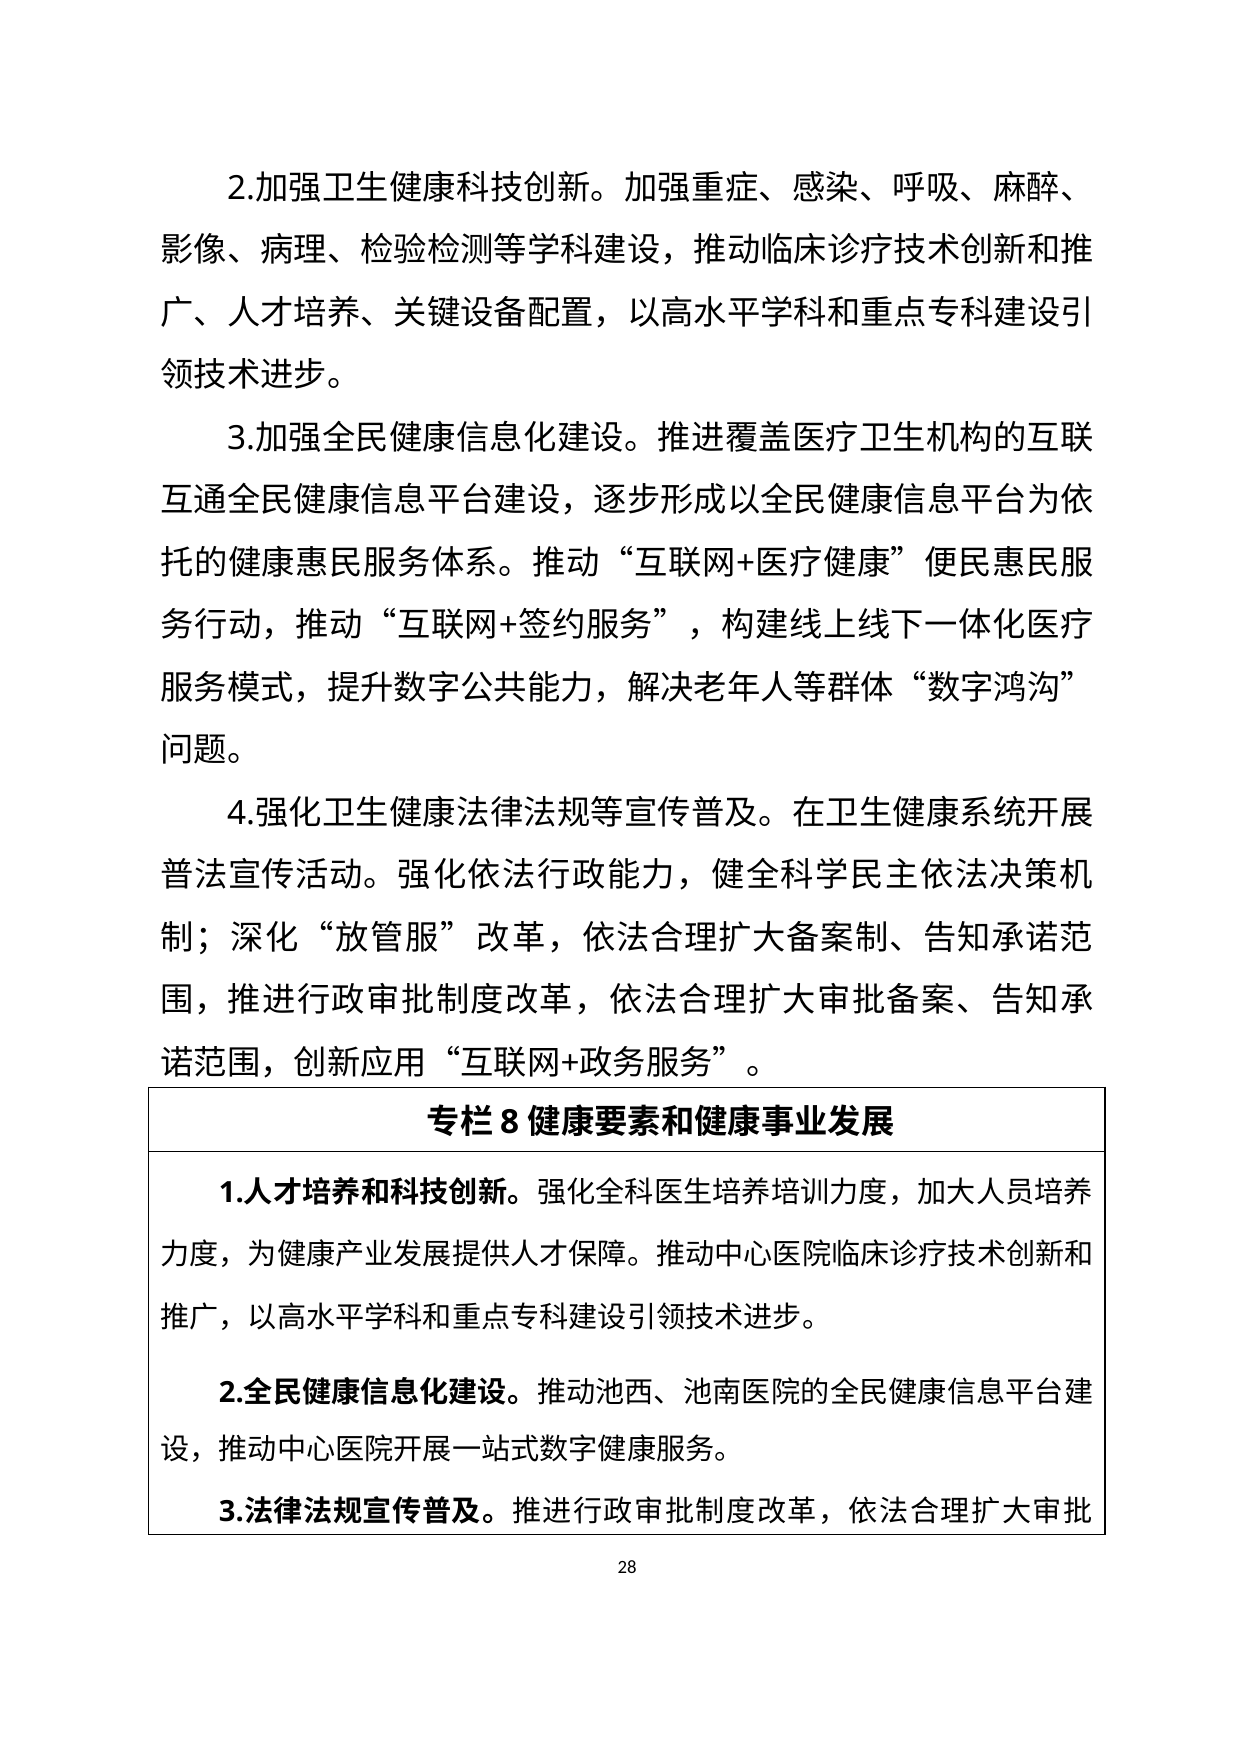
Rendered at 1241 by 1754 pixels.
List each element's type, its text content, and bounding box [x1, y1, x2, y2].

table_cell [149, 1152, 1104, 1533]
text 3.加强全民健康信息化建设。推进覆盖医疗卫生机构的互联互通全民健康信息平台建设，逐步形成以全民健康信息平台为依托的健康惠民服务体系。推动“互联网+医疗健康”便民惠民服务行动，推动“互联网+签约服务”，构建线上线下一体化医疗服务模式，提升数字公共能力，解决老年人等群体“数字鸿沟”问题。 [160, 399, 1093, 774]
table_header 专栏8 健康要素和健康事业发展 [149, 1088, 1104, 1151]
text 2.加强卫生健康科技创新。加强重症、感染、呼吸、麻醉、影像、病理、检验检测等学科建设，推动临床诊疗技术创新和推广、人才培养、关键设备配置，以高水平学科和重点专科建设引领技术进步。 [160, 149, 1093, 399]
text 4.强化卫生健康法律法规等宣传普及。在卫生健康系统开展普法宣传活动。强化依法行政能力，健全科学民主依法决策机制；深化“放管服”改革，依法合理扩大备案制、告知承诺范围，推进行政审批制度改革，依法合理扩大审批备案、告知承诺范围，创新应用“互联网+政务服务”。 [160, 774, 1093, 1087]
